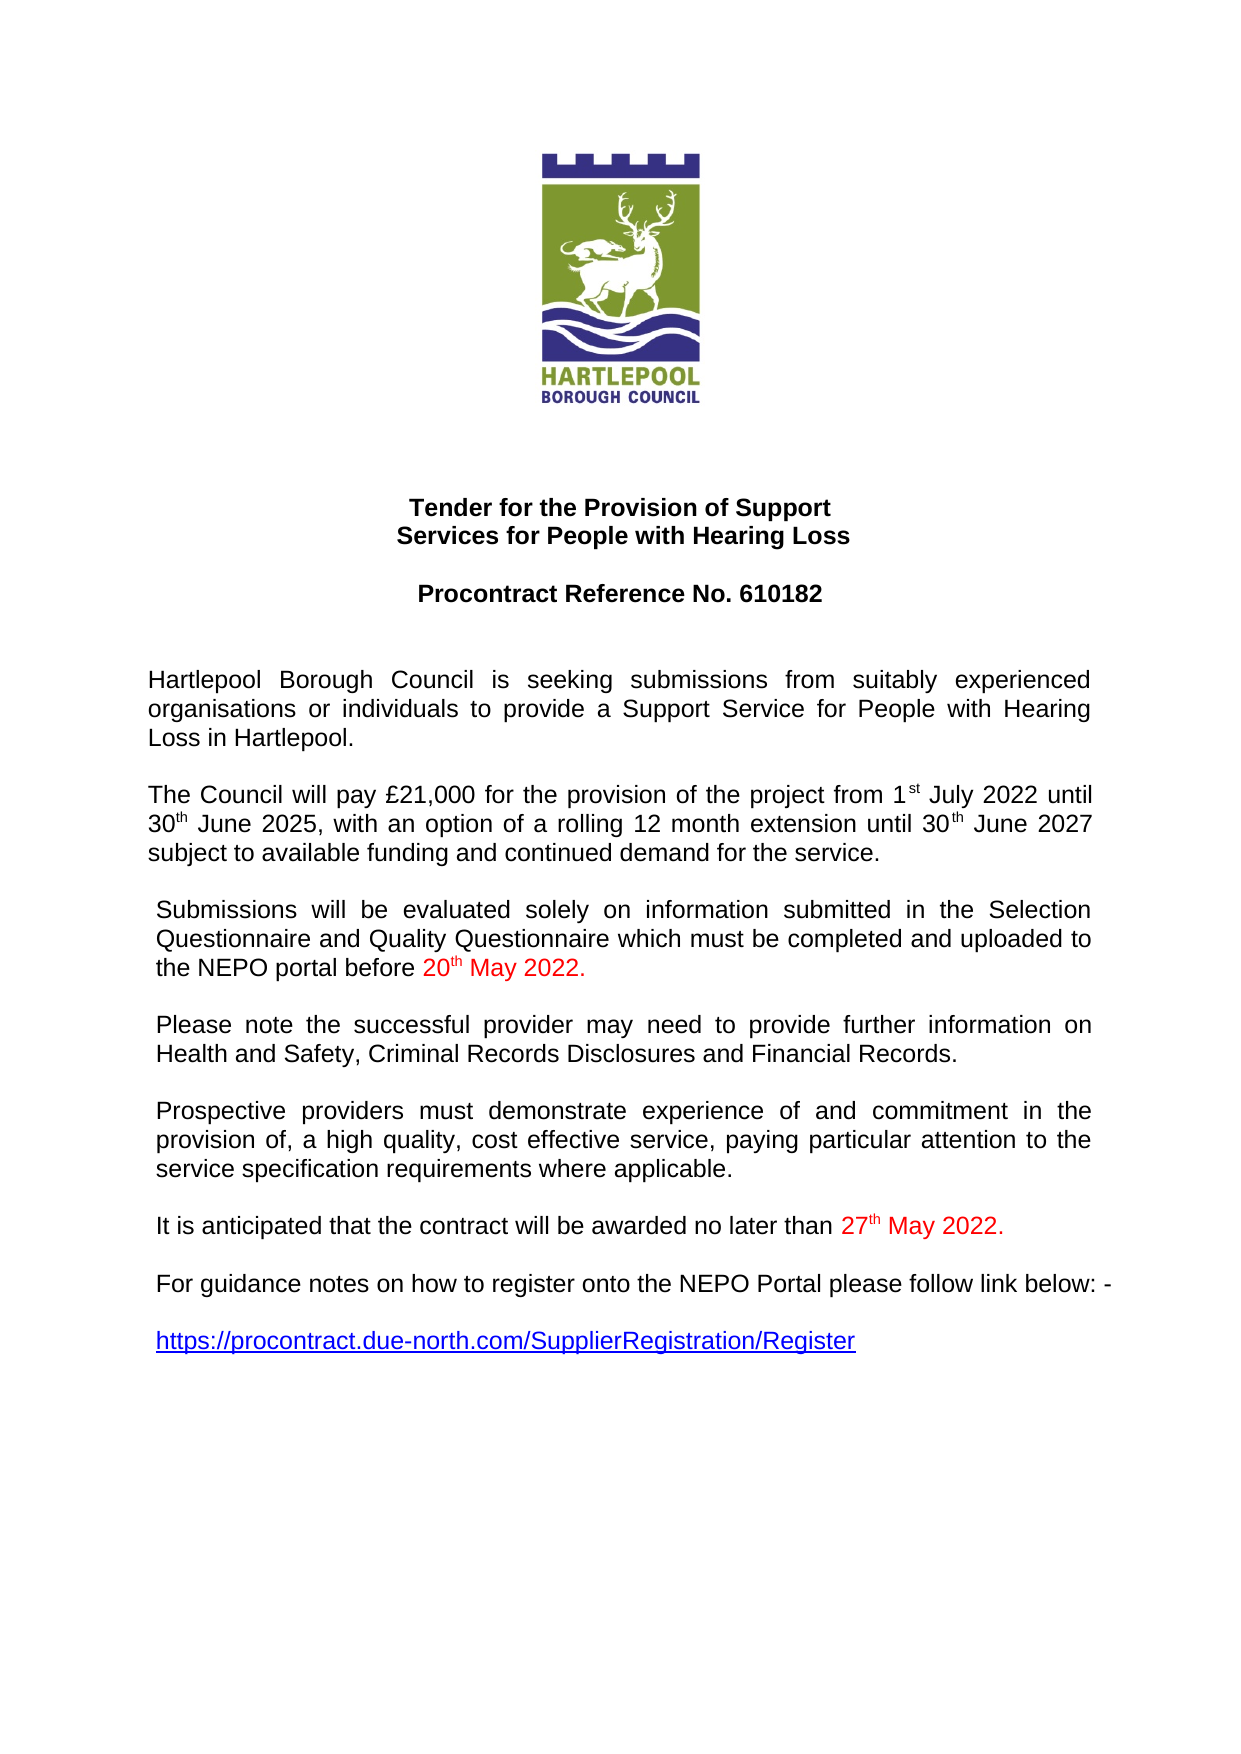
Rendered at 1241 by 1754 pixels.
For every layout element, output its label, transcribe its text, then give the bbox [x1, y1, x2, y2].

text Submissions will be evaluated solely on information submitted in the Selection Questionnaire and Quality Questionnaire which must be completed and uploaded to the NEPO portal before 20th May 2022. [156, 895, 1093, 981]
text For guidance notes on how to register onto the NEPO Portal please follow link below: - [118, 1269, 1122, 1297]
text Tender for the Provision of Support [118, 492, 1122, 521]
text https://procontract.due-north.com/SupplierRegistration/Register [118, 1326, 1122, 1355]
text Please note the successful provider may need to provide further information on Health and Safety, Criminal Records Disclosures and Financial Records. [156, 1010, 1093, 1067]
text The Council will pay £21,000 for the provision of the project from 1st July 2022 until 30th June 2025, with an option of a rolling 12 month extension until 30th June 2027 subject to available funding and continued demand for the service. [148, 780, 1093, 866]
text Prospective providers must demonstrate experience of and commitment in the provision of, a high quality, cost effective service, paying particular attention to the service specification requirements where applicable. [156, 1096, 1093, 1182]
text Services for People with Hearing Loss [118, 521, 1122, 550]
text It is anticipated that the contract will be awarded no later than 27th May 2022. [156, 1211, 1093, 1240]
picture [535, 150, 706, 407]
text Hartlepool Borough Council is seeking submissions from suitably experienced organisations or individuals to provide a Support Service for People with Hearing Loss in Hartlepool. [148, 665, 1093, 751]
text Procontract Reference No. 610182 [118, 579, 1122, 607]
